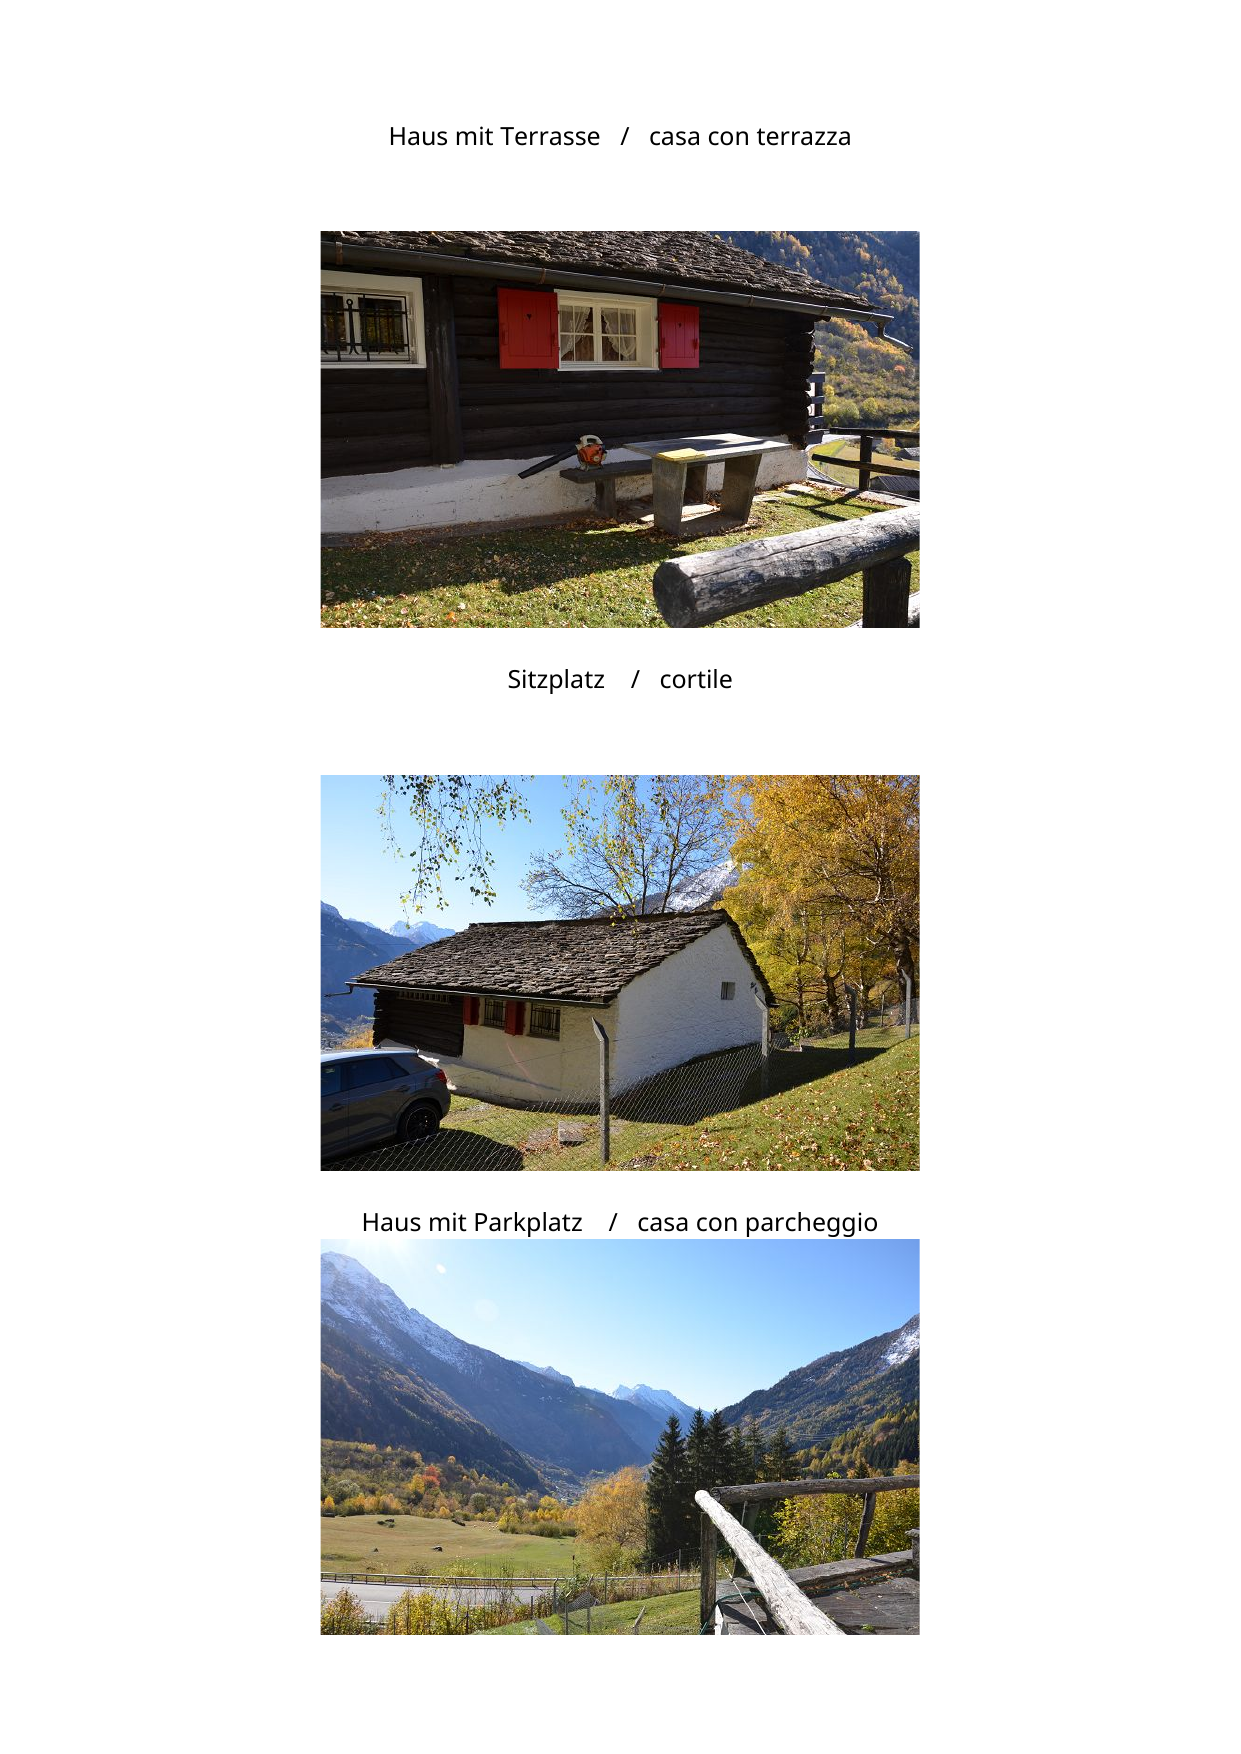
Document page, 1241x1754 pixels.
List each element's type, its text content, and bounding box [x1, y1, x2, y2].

text Haus mit Terrasse / casa con terrazza [118, 118, 1122, 152]
text Sitzplatz / cortile [118, 662, 1122, 696]
picture [320, 231, 920, 628]
picture [320, 775, 920, 1171]
text Haus mit Parkplatz / casa con parcheggio [118, 1205, 1122, 1239]
picture [320, 1239, 920, 1635]
